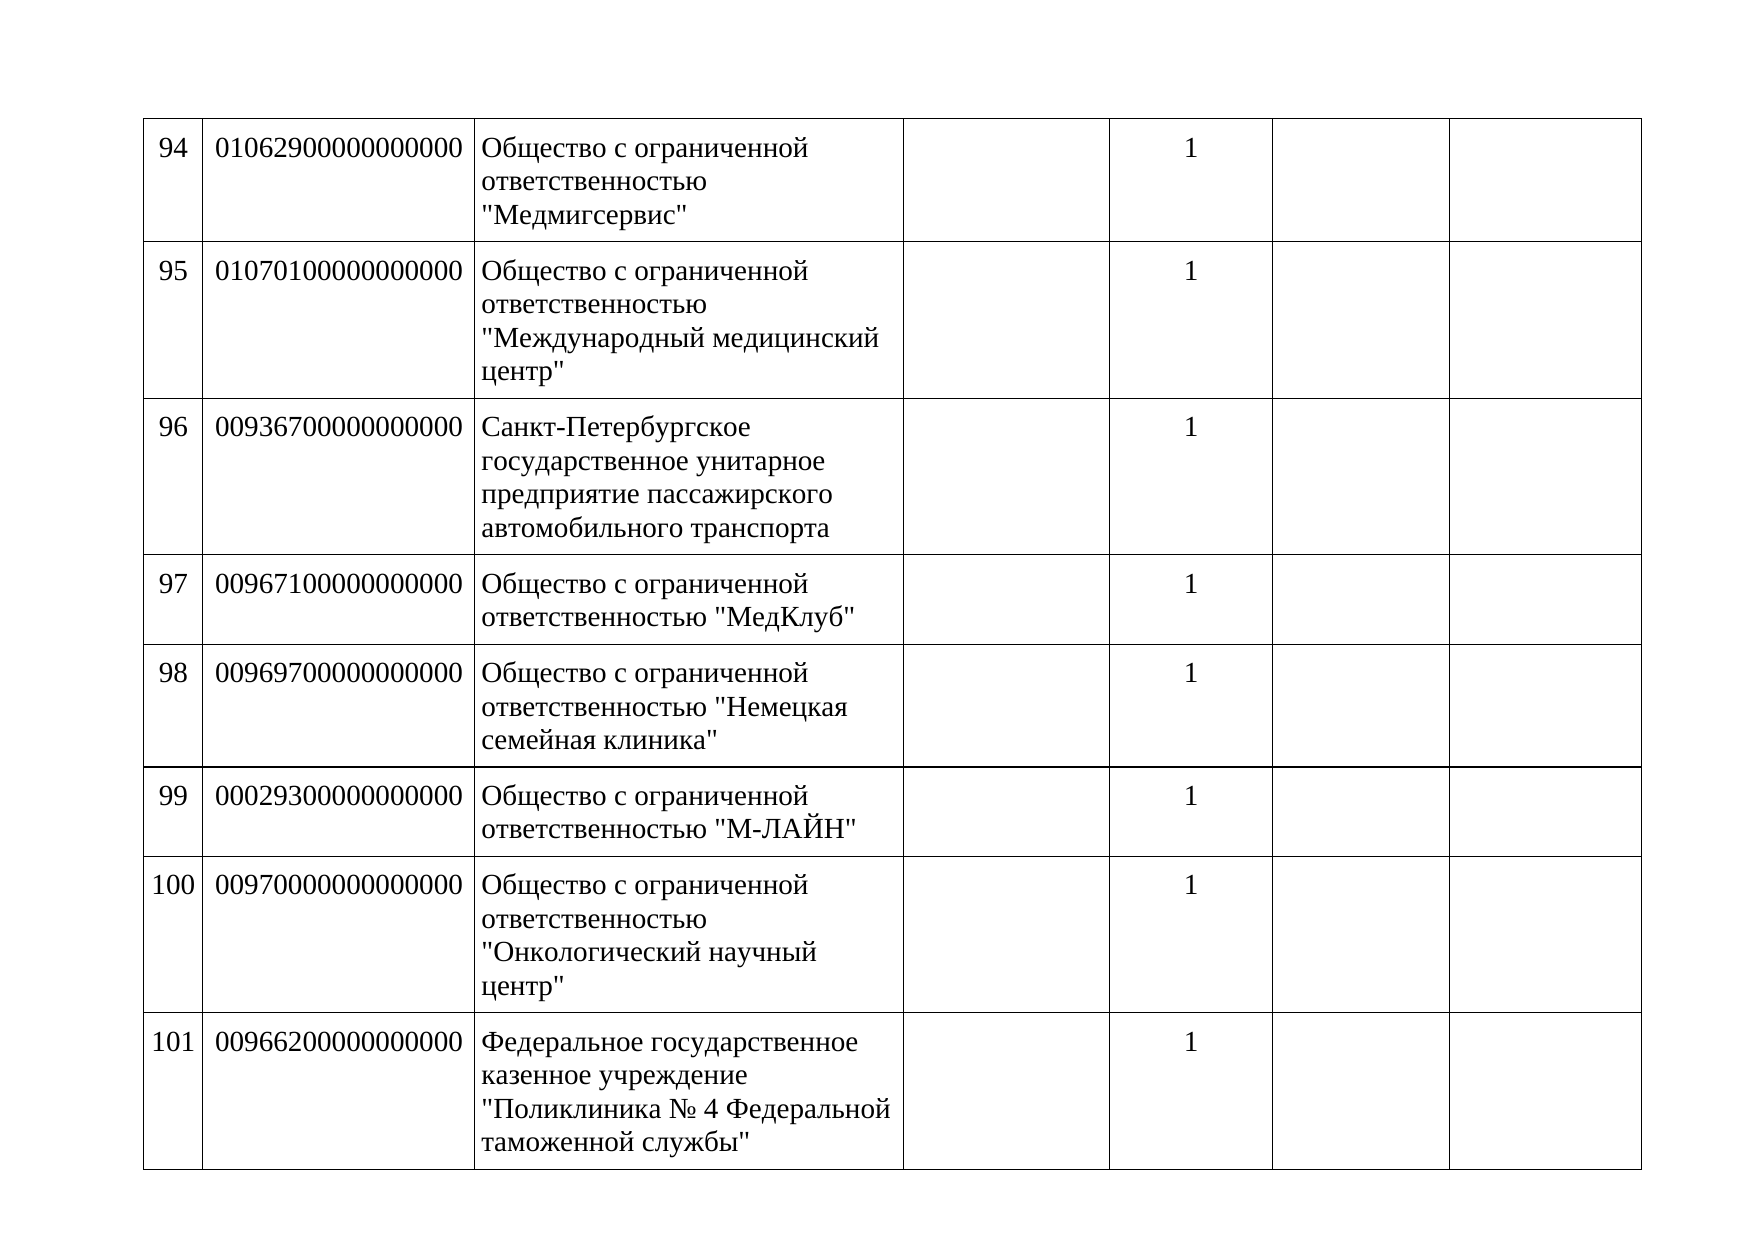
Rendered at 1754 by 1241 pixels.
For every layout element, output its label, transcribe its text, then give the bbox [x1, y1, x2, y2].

table_cell [904, 399, 1109, 554]
table_cell 00970000000000000 [203, 857, 474, 1012]
table_cell [1450, 768, 1641, 856]
table_cell 01070100000000000 [203, 242, 474, 398]
table_cell 00966200000000000 [203, 1013, 474, 1169]
table_cell 94 [144, 119, 202, 241]
table_cell 1 [1110, 242, 1272, 398]
table_cell 1 [1110, 1013, 1272, 1169]
table_cell [1273, 857, 1449, 1012]
table_cell [1273, 1013, 1449, 1169]
table_cell Федеральное государственное казенное учреждение "Поликлиника № 4 Федеральной таможенной службы" [475, 1013, 903, 1169]
table_cell [904, 242, 1109, 398]
table_cell Общество с ограниченной ответственностью "Медмигсервис" [475, 119, 903, 241]
table_cell 1 [1110, 645, 1272, 766]
table_cell [1273, 399, 1449, 554]
table_cell 00967100000000000 [203, 555, 474, 643]
table_cell 00969700000000000 [203, 645, 474, 766]
table_cell 00029300000000000 [203, 768, 474, 856]
table_cell 101 [144, 1013, 202, 1169]
table_cell [904, 857, 1109, 1012]
table_cell [904, 119, 1109, 241]
table_cell 97 [144, 555, 202, 643]
table_cell 98 [144, 645, 202, 766]
table_cell [1273, 119, 1449, 241]
table_cell 1 [1110, 857, 1272, 1012]
table_cell [1450, 399, 1641, 554]
table_cell 1 [1110, 399, 1272, 554]
table_cell Общество с ограниченной ответственностью "М-ЛАЙН" [475, 768, 903, 856]
table_cell 100 [144, 857, 202, 1012]
table_cell 1 [1110, 119, 1272, 241]
table_cell 95 [144, 242, 202, 398]
table_cell [1273, 768, 1449, 856]
table_cell [1450, 119, 1641, 241]
table_cell [1450, 645, 1641, 766]
table_cell [1273, 555, 1449, 643]
table_cell 96 [144, 399, 202, 554]
table_cell 99 [144, 768, 202, 856]
table_cell 1 [1110, 768, 1272, 856]
table_cell Общество с ограниченной ответственностью "МедКлуб" [475, 555, 903, 643]
table_cell 00936700000000000 [203, 399, 474, 554]
table_cell 1 [1110, 555, 1272, 643]
table_cell [1273, 645, 1449, 766]
table_cell [1273, 242, 1449, 398]
table_cell Общество с ограниченной ответственностью "Международный медицинский центр" [475, 242, 903, 398]
table_cell [904, 645, 1109, 766]
table_cell [904, 555, 1109, 643]
table_cell 01062900000000000 [203, 119, 474, 241]
table_cell [904, 1013, 1109, 1169]
table_cell [1450, 857, 1641, 1012]
table_cell [904, 768, 1109, 856]
table_cell [1450, 242, 1641, 398]
table_cell [1450, 1013, 1641, 1169]
table_cell Общество с ограниченной ответственностью "Онкологический научный центр" [475, 857, 903, 1012]
table_cell [1450, 555, 1641, 643]
table_cell Санкт-Петербургское государственное унитарное предприятие пассажирского автомобильного транспорта [475, 399, 903, 554]
table_cell Общество с ограниченной ответственностью "Немецкая семейная клиника" [475, 645, 903, 766]
